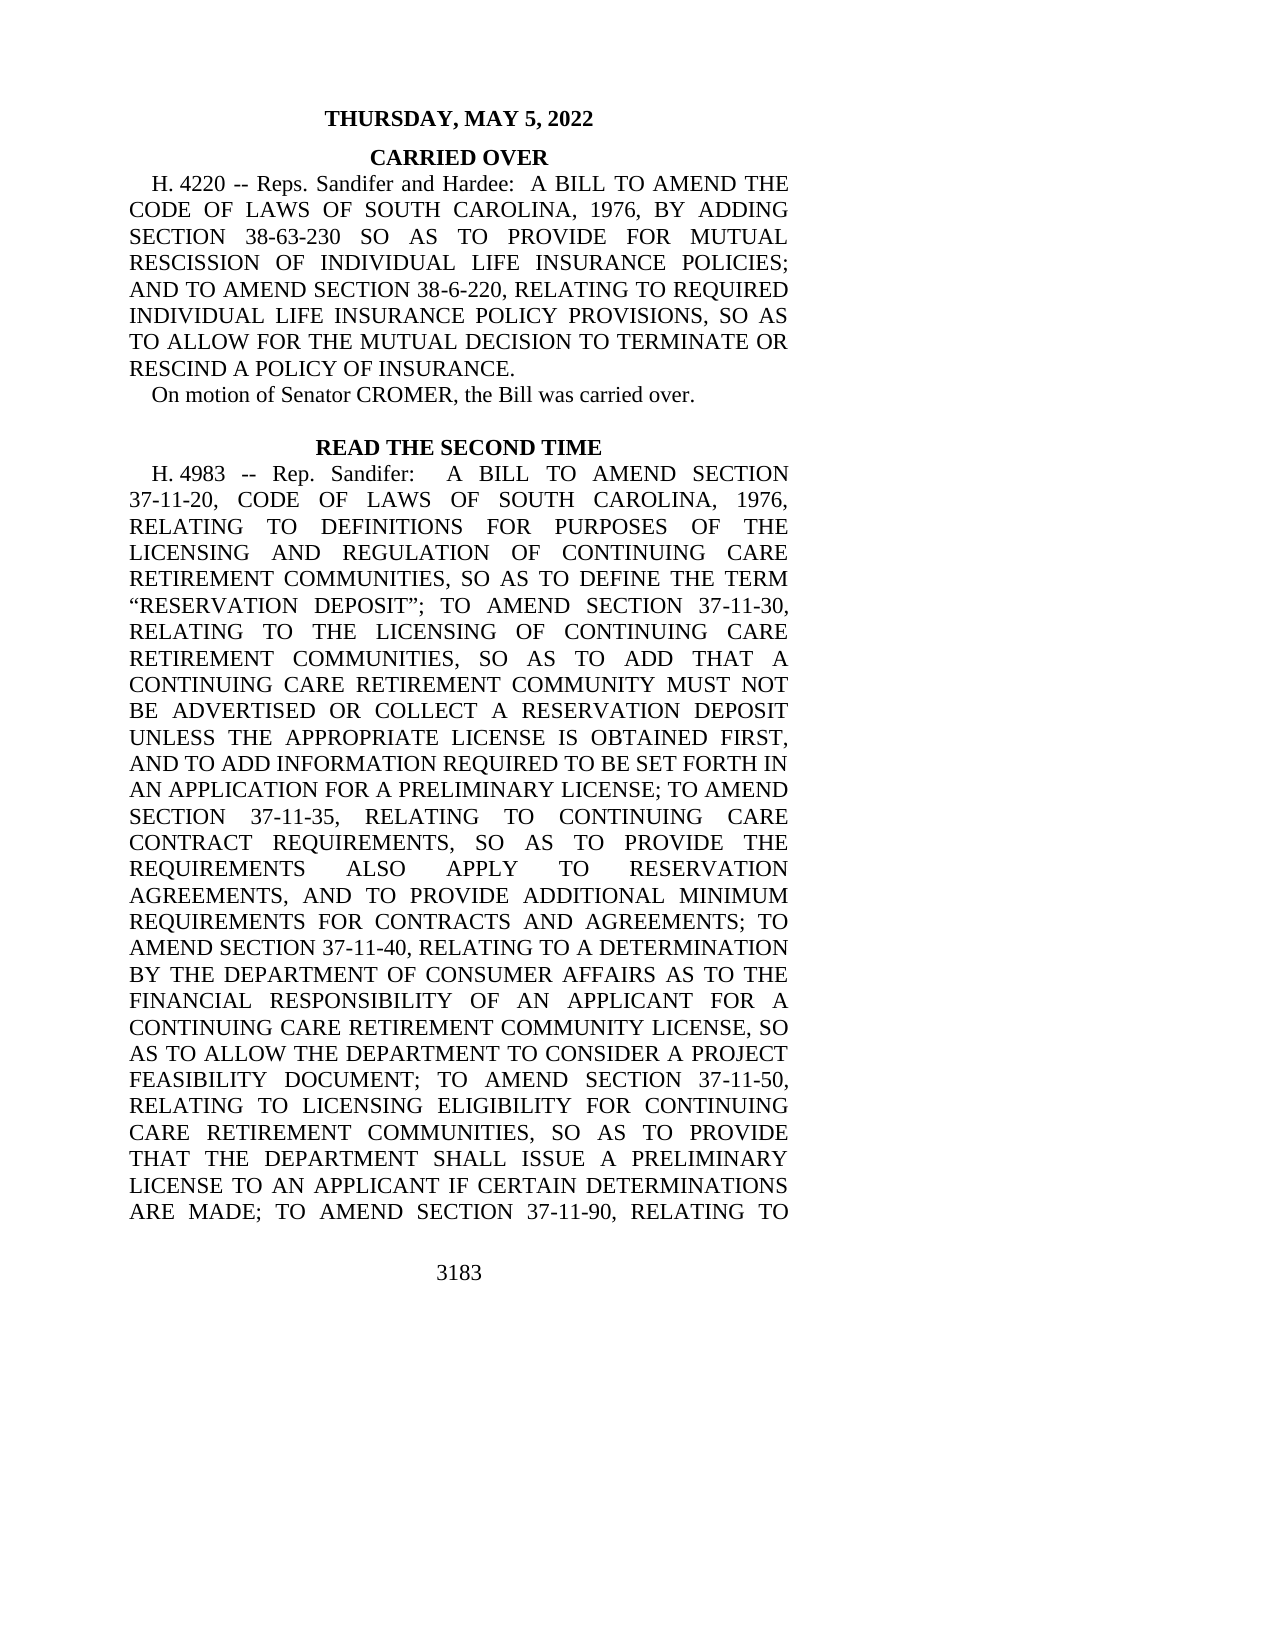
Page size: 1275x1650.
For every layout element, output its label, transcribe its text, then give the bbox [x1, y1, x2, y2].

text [129, 460, 789, 1224]
text On motion of Senator CROMER, the Bill was carried over. [129, 381, 789, 407]
text CARRIED OVER [129, 144, 789, 170]
text READ THE SECOND TIME [129, 434, 789, 460]
text H. 4220 -- Reps. Sandifer and Hardee: A BILL TO AMEND THE CODE OF LAWS OF SOUTH CAROLINA, 1976, BY ADDING SECTION 38-63-230 SO AS TO PROVIDE FOR MUTUAL RESCISSION OF INDIVIDUAL LIFE INSURANCE POLICIES; AND TO AMEND SECTION 38-6-220, RELATING TO REQUIRED INDIVIDUAL LIFE INSURANCE POLICY PROVISIONS, SO AS TO ALLOW FOR THE MUTUAL DECISION TO TERMINATE OR RESCIND A POLICY OF INSURANCE. [129, 170, 789, 381]
